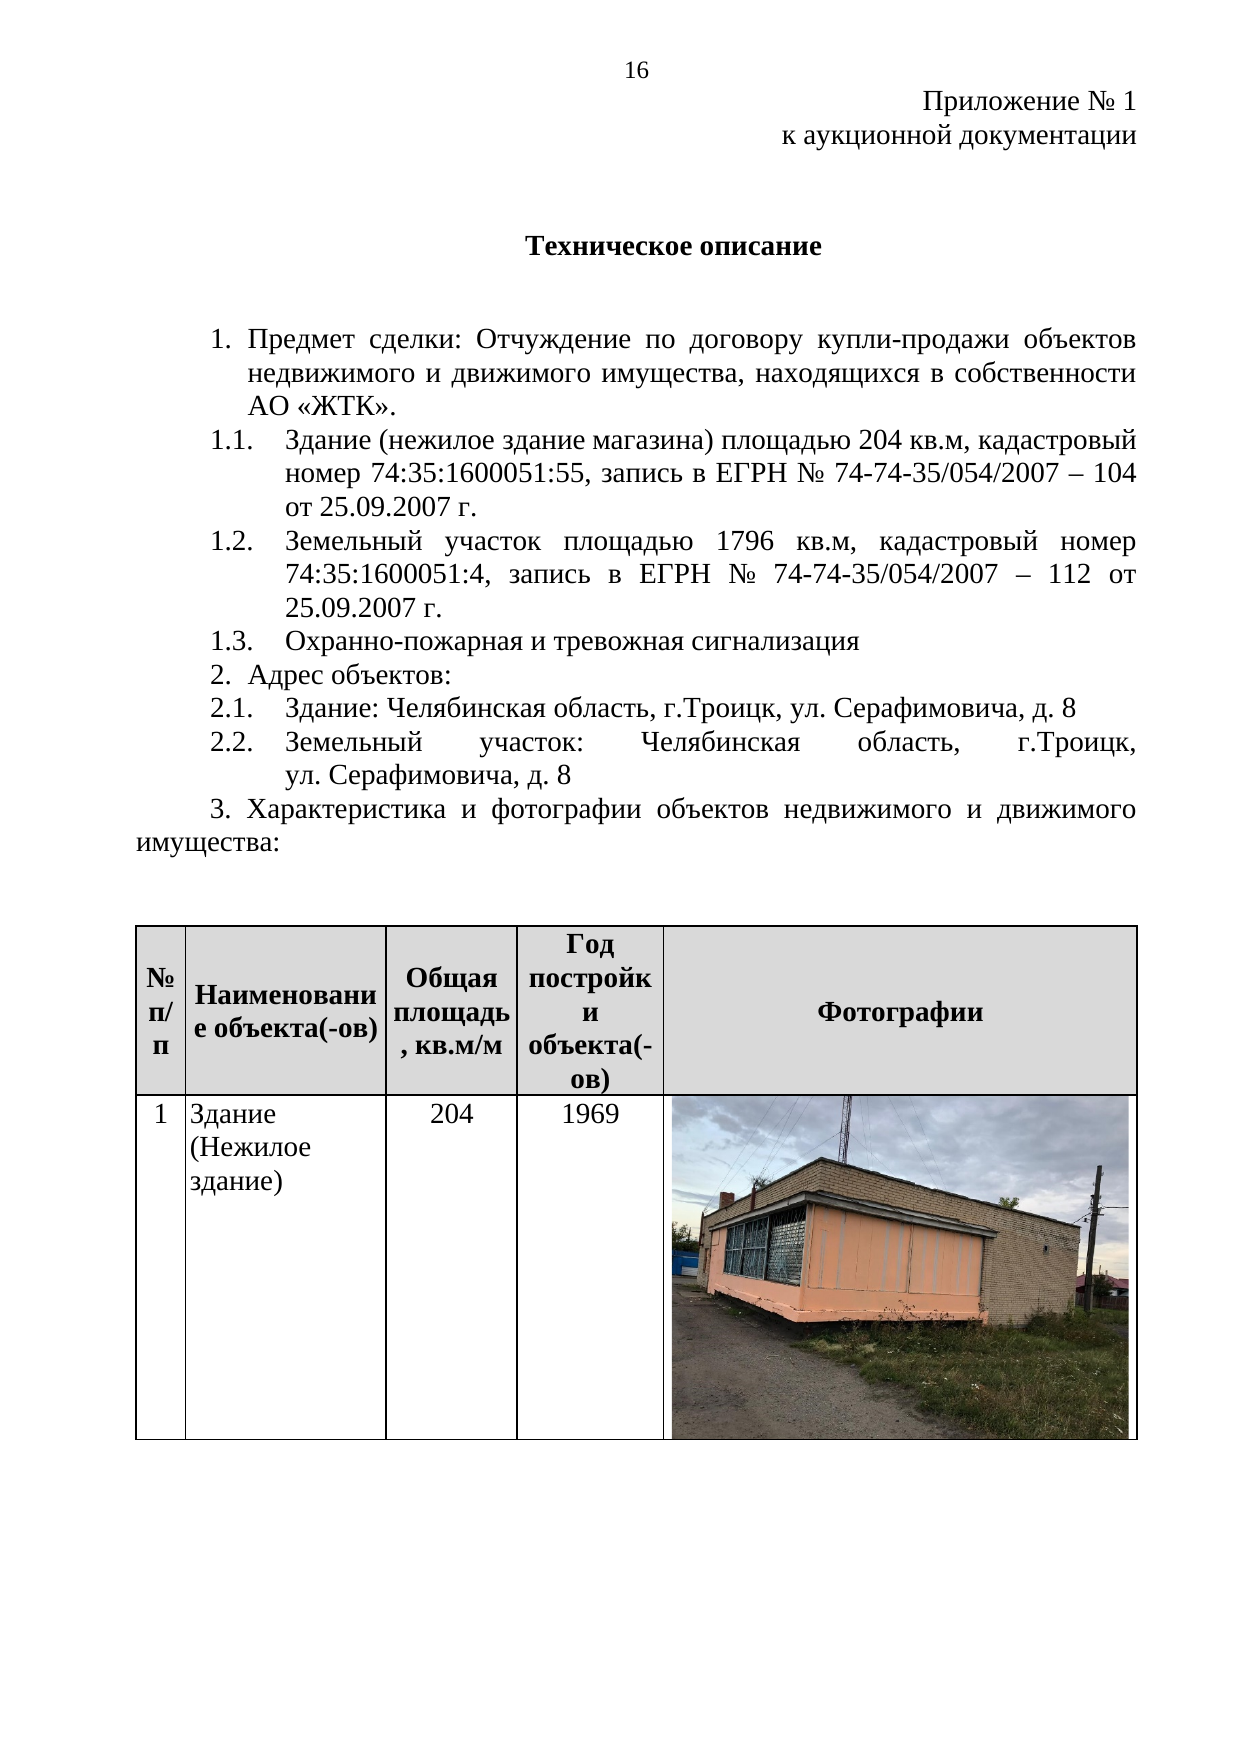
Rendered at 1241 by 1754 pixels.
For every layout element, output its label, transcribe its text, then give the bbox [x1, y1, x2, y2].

table_cell 1969 [518, 1096, 663, 1438]
table_cell 204 [387, 1096, 516, 1438]
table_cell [186, 1096, 385, 1438]
table_header Год постройки объекта(-ов) [518, 927, 663, 1094]
list Предмет сделки: Отчуждение по договору купли-продажи объектов недвижимого и движимого имущества, находящихся в собственности АО «ЖТК». [210, 321, 1137, 422]
table_header Наименование объекта(-ов) [186, 927, 385, 1094]
table_header Общая площадь, кв.м/м [387, 927, 516, 1094]
list Приложение № 1 [136, 83, 1137, 117]
picture [671, 1096, 1129, 1439]
list Адрес объектов: [210, 657, 1137, 690]
text Техническое описание [136, 226, 1137, 263]
list Земельный участок площадью 1796 кв.м, кадастровый номер 74:35:1600051:4, запись в ЕГРН № 74-74-35/054/2007 – 112 от 25.09.2007 г. [210, 523, 1137, 623]
list Земельный участок: Челябинская область, г.Троицк, ул. Серафимовича, д. 8 [210, 724, 1137, 791]
list Здание: Челябинская область, г.Троицк, ул. Серафимовича, д. 8 [210, 690, 1137, 724]
list Охранно-пожарная и тревожная сигнализация [210, 623, 1137, 657]
table_cell [664, 1096, 671, 1438]
table_header Фотографии [664, 927, 1136, 1094]
text к аукционной документации [136, 117, 1137, 151]
table_cell 1 [137, 1096, 185, 1438]
table_cell [1129, 1096, 1136, 1438]
list Здание (нежилое здание магазина) площадью 204 кв.м, кадастровый номер 74:35:1600051:55, запись в ЕГРН № 74-74-35/054/2007 – 104 от 25.09.2007 г. [210, 422, 1137, 523]
table_header № п/п [137, 927, 185, 1094]
list 3. Характеристика и фотографии объектов недвижимого и движимого имущества: [136, 791, 1137, 858]
